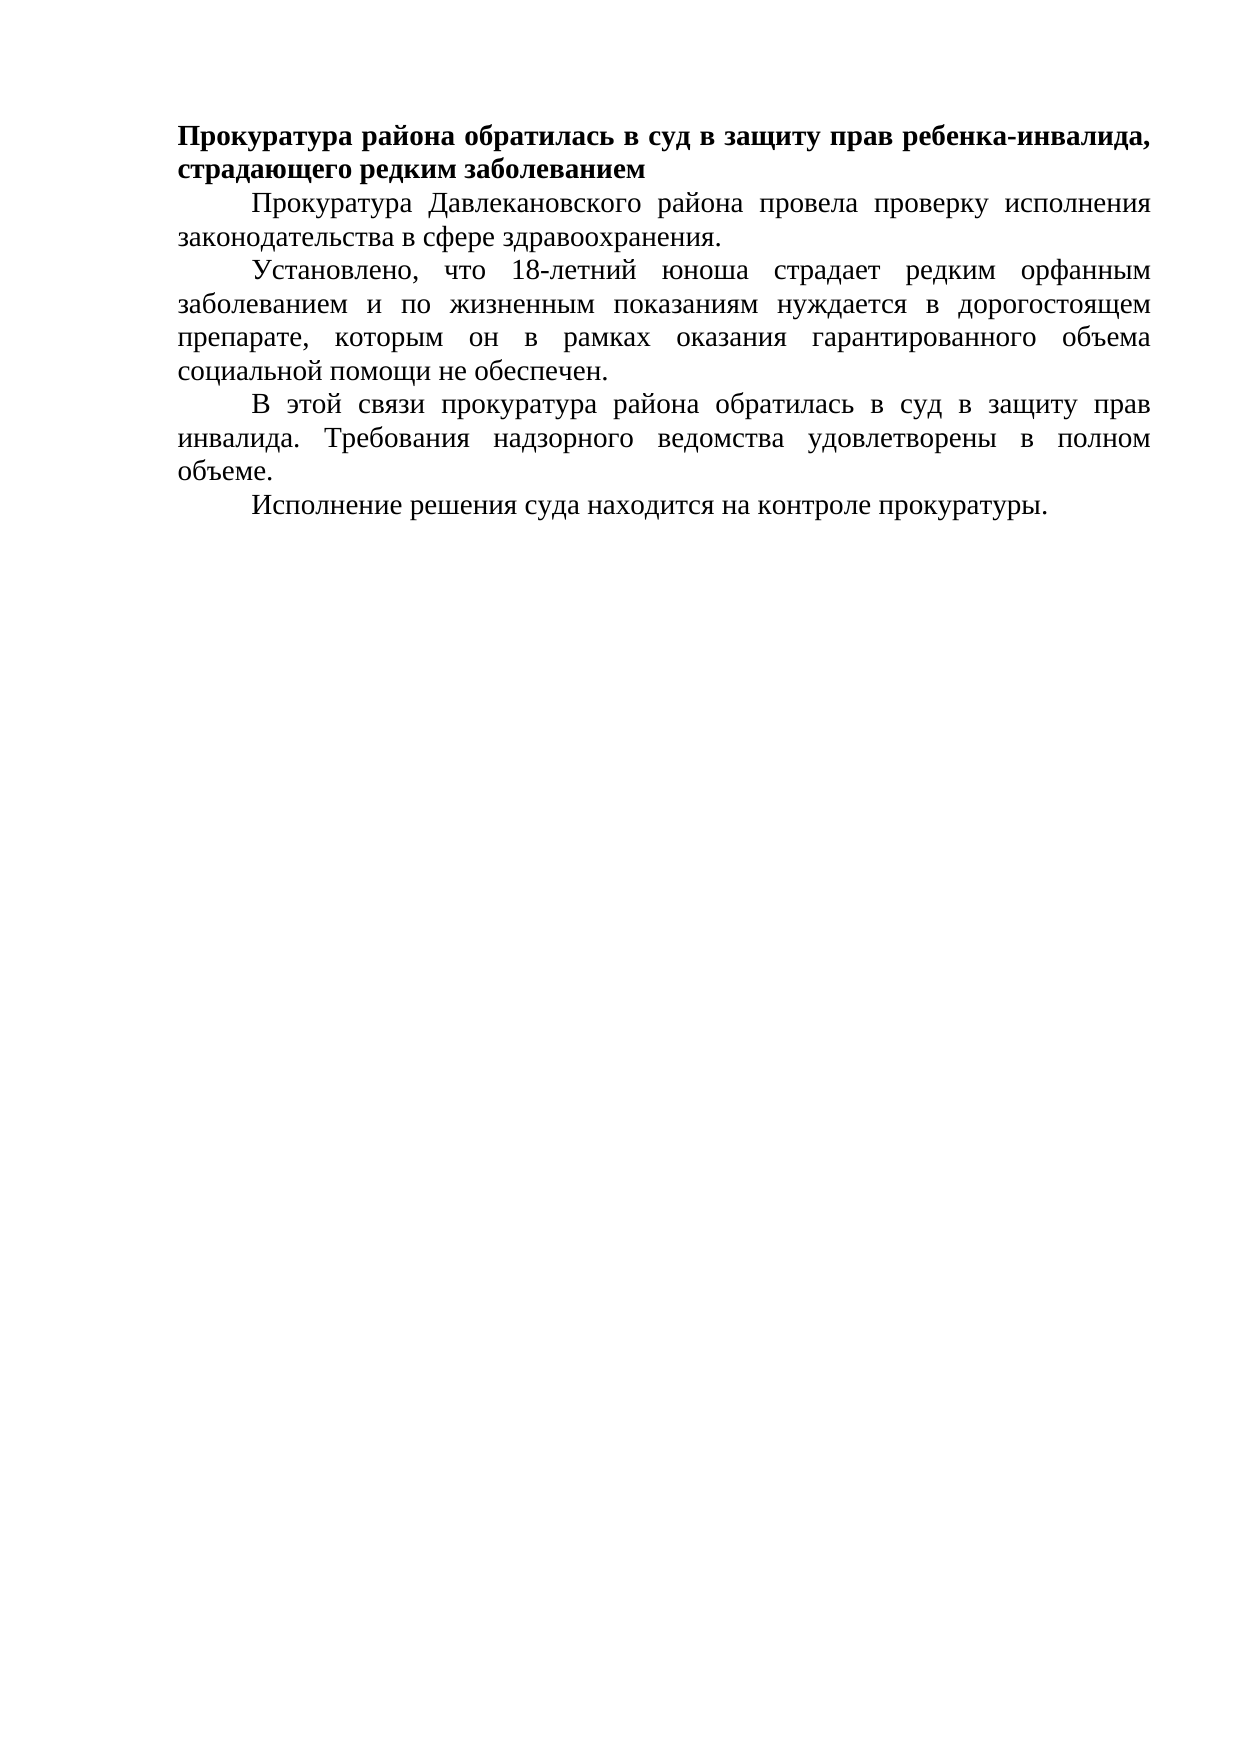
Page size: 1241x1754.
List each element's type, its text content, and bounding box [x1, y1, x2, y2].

text Прокуратура района обратилась в суд в защиту прав ребенка-инвалида, страдающего редким заболеванием [177, 118, 1152, 185]
text Исполнение решения суда находится на контроле прокуратуры. [177, 487, 1152, 521]
text Прокуратура Давлекановского района провела проверку исполнения законодательства в сфере здравоохранения. [177, 185, 1152, 252]
text В этой связи прокуратура района обратилась в суд в защиту прав инвалида. Требования надзорного ведомства удовлетворены в полном объеме. [177, 386, 1152, 487]
text Установлено, что 18-летний юноша страдает редким орфанным заболеванием и по жизненным показаниям нуждается в дорогостоящем препарате, которым он в рамках оказания гарантированного объема социальной помощи не обеспечен. [177, 252, 1152, 386]
